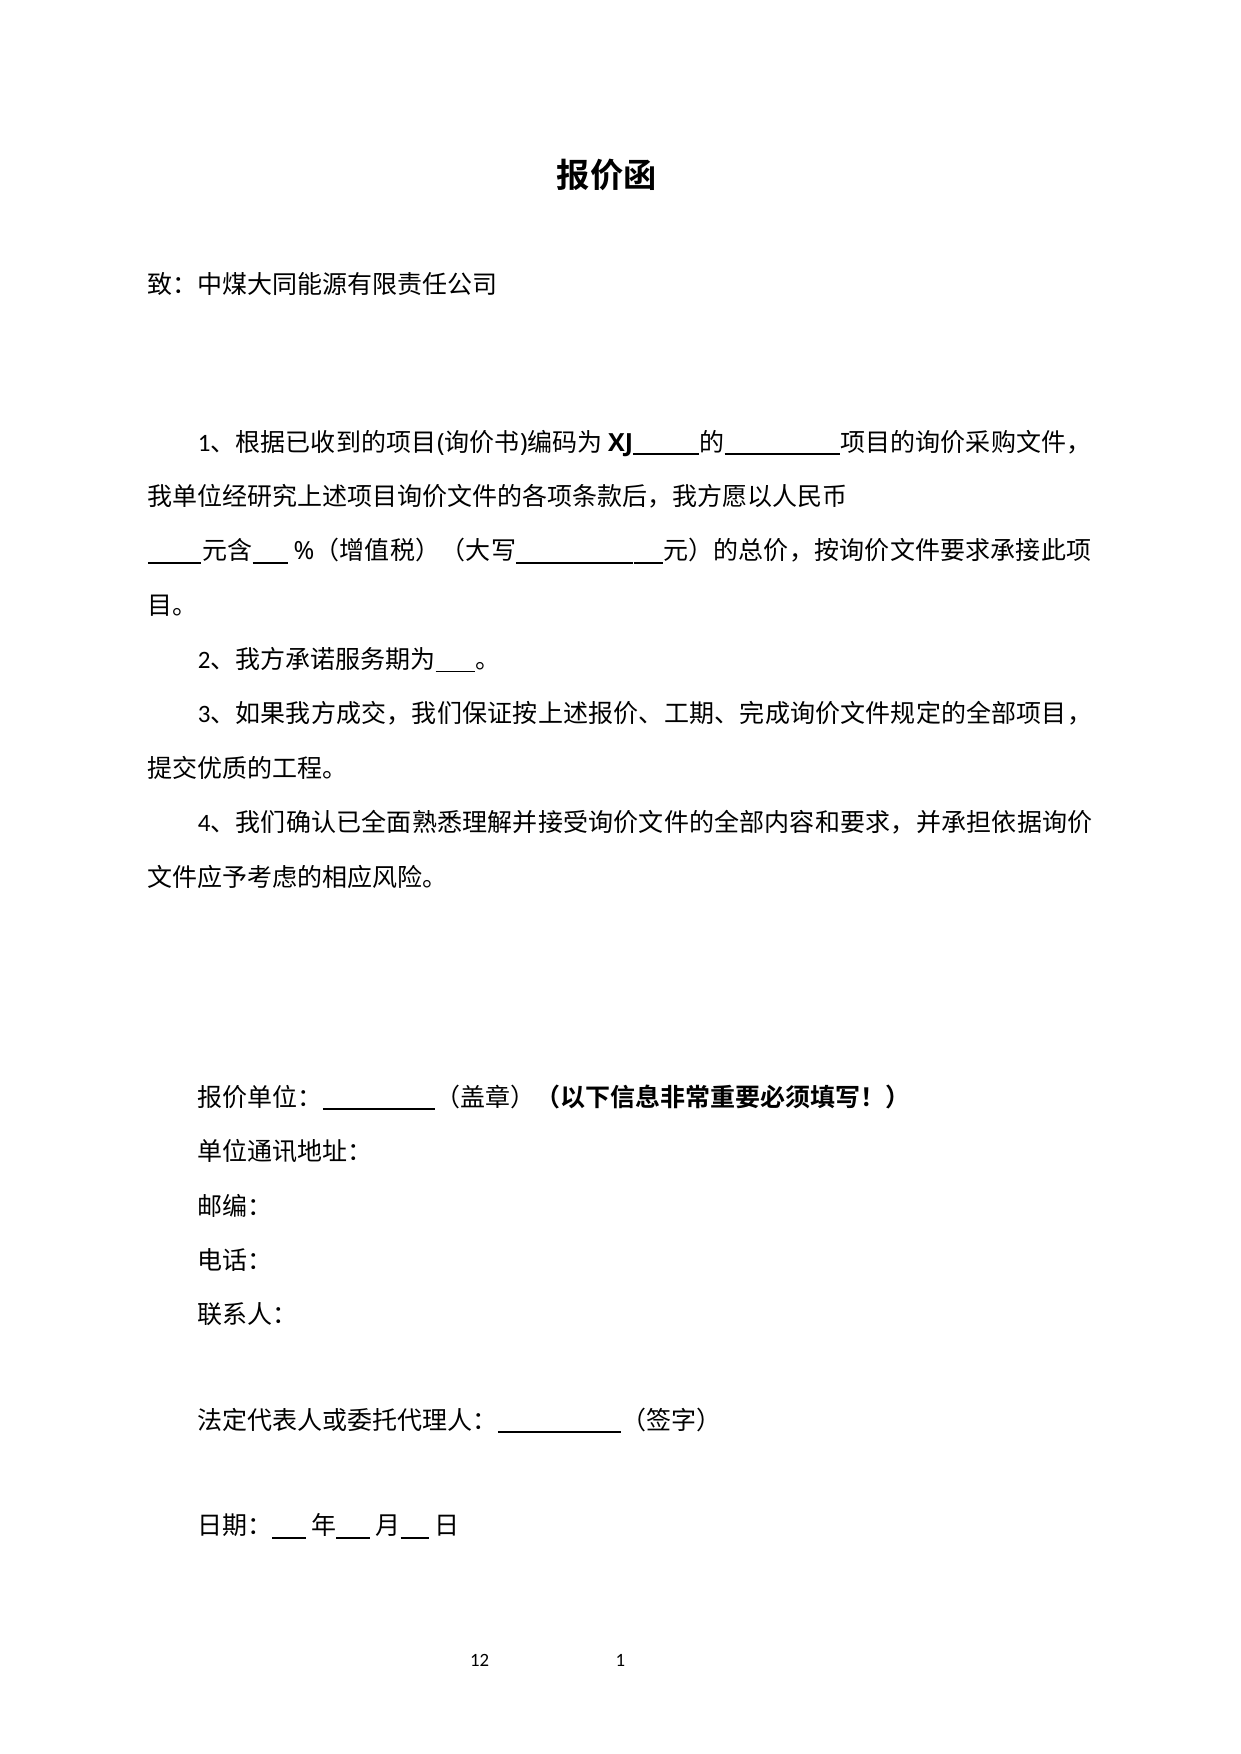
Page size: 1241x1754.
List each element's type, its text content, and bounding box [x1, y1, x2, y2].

list 如果我方成交，我们保证按上述报价、工期、完成询价文件规定的全部项目，提交优质的工程。 [148, 694, 1092, 784]
text 邮编： [148, 1186, 1092, 1222]
text 电话： [148, 1241, 1092, 1277]
text 联系人： [148, 1295, 1092, 1331]
subtitle 报价函 [155, 149, 1058, 197]
list 根据已收到的项目(询价书)编码为XJ 的 项目的询价采购文件，我单位经研究上述项目询价文件的各项条款后，我方愿以人民币 [148, 422, 1092, 513]
text 单位通讯地址： [148, 1132, 1092, 1168]
text 法定代表人或委托代理人： （签字） [148, 1400, 1092, 1437]
list 元含 %（增值税）（大写 元）的总价，按询价文件要求承接此项目。 [148, 531, 1092, 621]
text 致：中煤大同能源有限责任公司 [148, 264, 1092, 301]
list 我方承诺服务期为 。 [148, 639, 1092, 676]
text 日期： 年 月 日 [147, 1506, 1092, 1542]
text 报价单位： （盖章）（以下信息非常重要必须填写！） [148, 1077, 1092, 1114]
list 我们确认已全面熟悉理解并接受询价文件的全部内容和要求，并承担依据询价文件应予考虑的相应风险。 [148, 803, 1092, 893]
